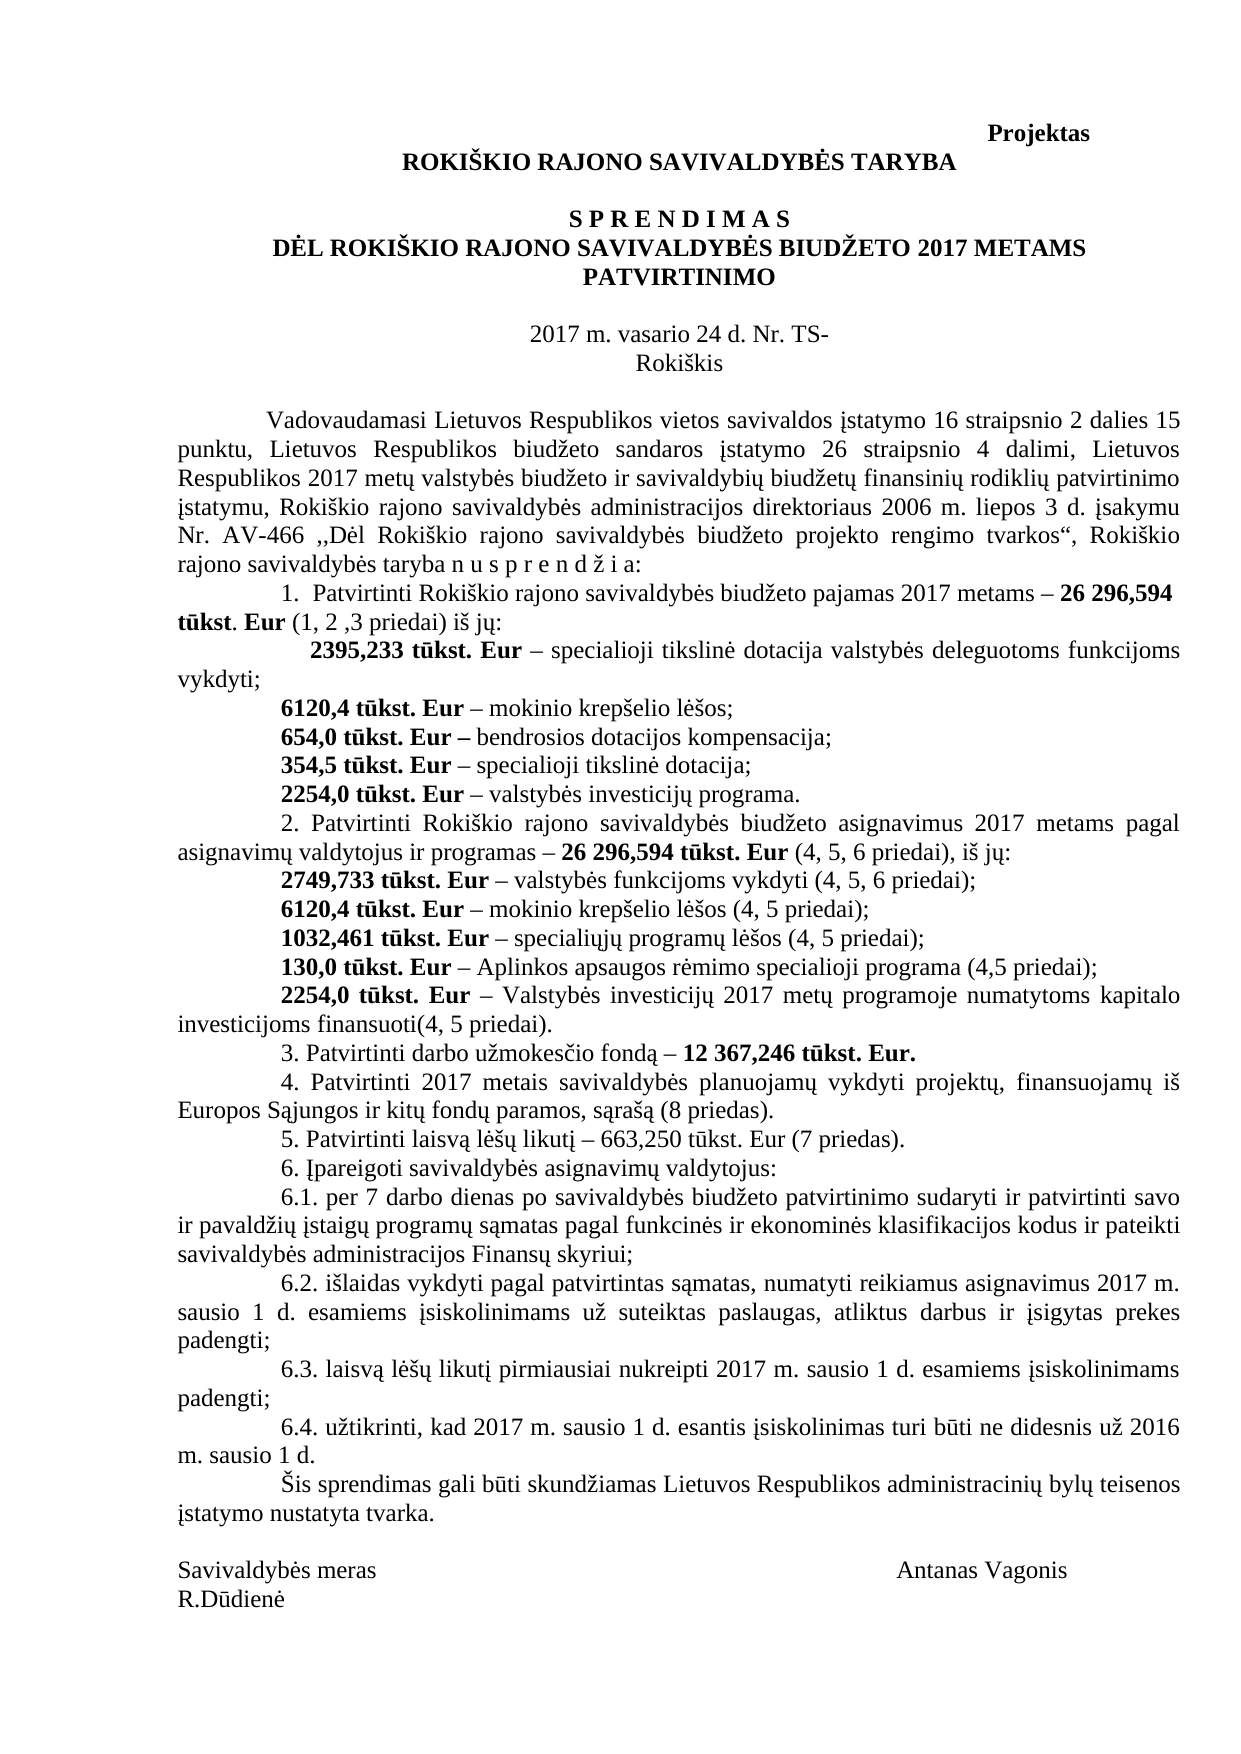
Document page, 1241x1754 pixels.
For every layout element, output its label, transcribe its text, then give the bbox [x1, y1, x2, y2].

text Rokiškis [177, 348, 1181, 377]
text Projektas [177, 118, 1181, 147]
text 2017 m. vasario 24 d. Nr. TS- [177, 319, 1181, 348]
text R.Dūdienė [177, 1584, 1181, 1613]
text S P R E N D I M A S [177, 204, 1181, 233]
text 4. Patvirtinti 2017 metais savivaldybės planuojamų vykdyti projektų, finansuojamų iš Europos Sąjungos ir kitų fondų paramos, sąrašą (8 priedas). [177, 1067, 1181, 1124]
text Savivaldybės meras Antanas Vagonis [177, 1556, 1181, 1584]
text 130,0 tūkst. Eur – Aplinkos apsaugos rėmimo specialioji programa (4,5 priedai); [177, 952, 1181, 981]
text 654,0 tūkst. Eur – bendrosios dotacijos kompensacija; [177, 722, 1181, 751]
text 6. Įpareigoti savivaldybės asignavimų valdytojus: [177, 1153, 1181, 1182]
text 6.2. išlaidas vykdyti pagal patvirtintas sąmatas, numatyti reikiamus asignavimus 2017 m. sausio 1 d. esamiems įsiskolinimams už suteiktas paslaugas, atliktus darbus ir įsigytas prekes padengti; [177, 1268, 1181, 1354]
text 6.1. per 7 darbo dienas po savivaldybės biudžeto patvirtinimo sudaryti ir patvirtinti savo ir pavaldžių įstaigų programų sąmatas pagal funkcinės ir ekonominės klasifikacijos kodus ir pateikti savivaldybės administracijos Finansų skyriui; [177, 1182, 1181, 1268]
text 1032,461 tūkst. Eur – specialiųjų programų lėšos (4, 5 priedai); [177, 923, 1181, 952]
text 6.3. laisvą lėšų likutį pirmiausiai nukreipti 2017 m. sausio 1 d. esamiems įsiskolinimams padengti; [177, 1354, 1181, 1412]
text DĖL ROKIŠKIO RAJONO SAVIVALDYBĖS BIUDŽETO 2017 METAMS PATVIRTINIMO [177, 233, 1181, 291]
text 2395,233 tūkst. Eur – specialioji tikslinė dotacija valstybės deleguotoms funkcijoms vykdyti; [177, 636, 1181, 693]
text Vadovaudamasi Lietuvos Respublikos vietos savivaldos įstatymo 16 straipsnio 2 dalies 15 punktu, Lietuvos Respublikos biudžeto sandaros įstatymo 26 straipsnio 4 dalimi, Lietuvos Respublikos 2017 metų valstybės biudžeto ir savivaldybių biudžetų finansinių rodiklių patvirtinimo įstatymu, Rokiškio rajono savivaldybės administracijos direktoriaus 2006 m. liepos 3 d. įsakymu Nr. AV-466 ,,Dėl Rokiškio rajono savivaldybės biudžeto projekto rengimo tvarkos“, Rokiškio rajono savivaldybės taryba n u s p r e n d ž i a: [177, 406, 1181, 578]
text 6.4. užtikrinti, kad 2017 m. sausio 1 d. esantis įsiskolinimas turi būti ne didesnis už 2016 m. sausio 1 d. [177, 1412, 1181, 1469]
text 5. Patvirtinti laisvą lėšų likutį – 663,250 tūkst. Eur (7 priedas). [177, 1124, 1181, 1153]
text 2. Patvirtinti Rokiškio rajono savivaldybės biudžeto asignavimus 2017 metams pagal asignavimų valdytojus ir programas – 26 296,594 tūkst. Eur (4, 5, 6 priedai), iš jų: [177, 808, 1181, 866]
text ROKIŠKIO RAJONO SAVIVALDYBĖS TARYBA [177, 147, 1181, 176]
text 3. Patvirtinti darbo užmokesčio fondą – 12 367,246 tūkst. Eur. [177, 1038, 1181, 1067]
text 354,5 tūkst. Eur – specialioji tikslinė dotacija; [177, 751, 1181, 779]
text Šis sprendimas gali būti skundžiamas Lietuvos Respublikos administracinių bylų teisenos įstatymo nustatyta tvarka. [177, 1469, 1181, 1527]
text 6120,4 tūkst. Eur – mokinio krepšelio lėšos; [177, 693, 1181, 722]
text 2254,0 tūkst. Eur – valstybės investicijų programa. [177, 779, 1181, 808]
text 2749,733 tūkst. Eur – valstybės funkcijoms vykdyti (4, 5, 6 priedai); [177, 866, 1181, 894]
text 2254,0 tūkst. Eur – Valstybės investicijų 2017 metų programoje numatytoms kapitalo investicijoms finansuoti(4, 5 priedai). [177, 981, 1181, 1038]
text 6120,4 tūkst. Eur – mokinio krepšelio lėšos (4, 5 priedai); [177, 894, 1181, 923]
list Patvirtinti Rokiškio rajono savivaldybės biudžeto pajamas 2017 metams – 26 296,594 tūkst. Eur (1, 2 ,3 priedai) iš jų: [177, 578, 1181, 636]
